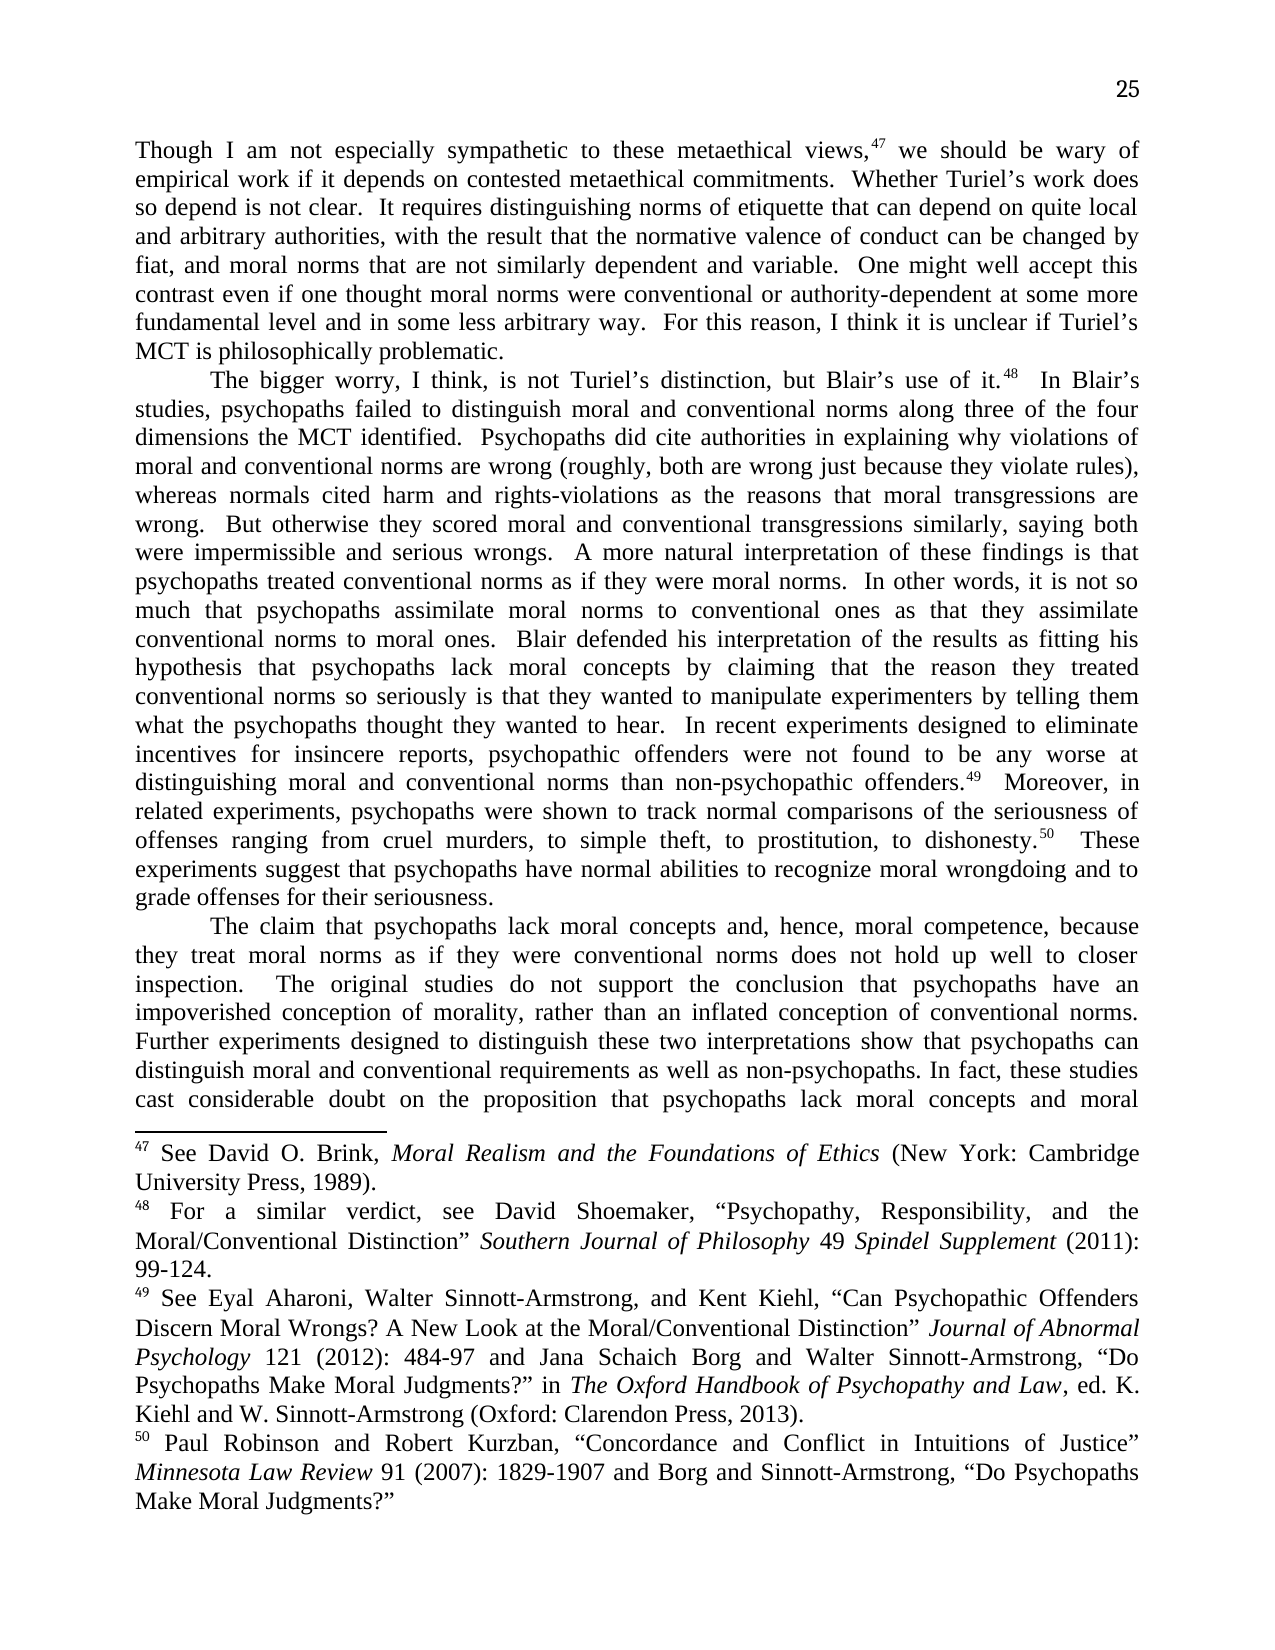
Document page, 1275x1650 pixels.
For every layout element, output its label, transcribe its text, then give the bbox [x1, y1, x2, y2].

text The bigger worry, I think, is not Turiel’s distinction, but Blair’s use of it. In Blair’s studies, psychopaths failed to distinguish moral and conventional norms along three of the four dimensions the MCT identified. Psychopaths did cite authorities in explaining why violations of moral and conventional norms are wrong (roughly, both are wrong just because they violate rules), whereas normals cited harm and rights-violations as the reasons that moral transgressions are wrong. But otherwise they scored moral and conventional transgressions similarly, saying both were impermissible and serious wrongs. A more natural interpretation of these findings is that psychopaths treated conventional norms as if they were moral norms. In other words, it is not so much that psychopaths assimilate moral norms to conventional ones as that they assimilate conventional norms to moral ones. Blair defended his interpretation of the results as fitting his hypothesis that psychopaths lack moral concepts by claiming that the reason they treated conventional norms so seriously is that they wanted to manipulate experimenters by telling them what the psychopaths thought they wanted to hear. In recent experiments designed to eliminate incentives for insincere reports, psychopathic offenders were not found to be any worse at distinguishing moral and conventional norms than non-psychopathic offenders. Moreover, in related experiments, psychopaths were shown to track normal comparisons of the seriousness of offenses ranging from cruel murders, to simple theft, to prostitution, to dishonesty. These experiments suggest that psychopaths have normal abilities to recognize moral wrongdoing and to grade offenses for their seriousness. [135, 365, 1140, 911]
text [135, 135, 1140, 365]
text The claim that psychopaths lack moral concepts and, hence, moral competence, because they treat moral norms as if they were conventional norms does not hold up well to closer inspection. The original studies do not support the conclusion that psychopaths have an impoverished conception of morality, rather than an inflated conception of conventional norms. Further experiments designed to distinguish these two interpretations show that psychopaths can distinguish moral and conventional requirements as well as non-psychopaths. In fact, these studies cast considerable doubt on the proposition that psychopaths lack moral concepts and moral competence. But then the literature on psychopathy and the moral/conventional distinction does not support a finding of cognitive incompetence that would provide a M’Naghten-style excuse for psychopaths. [135, 911, 1140, 1112]
